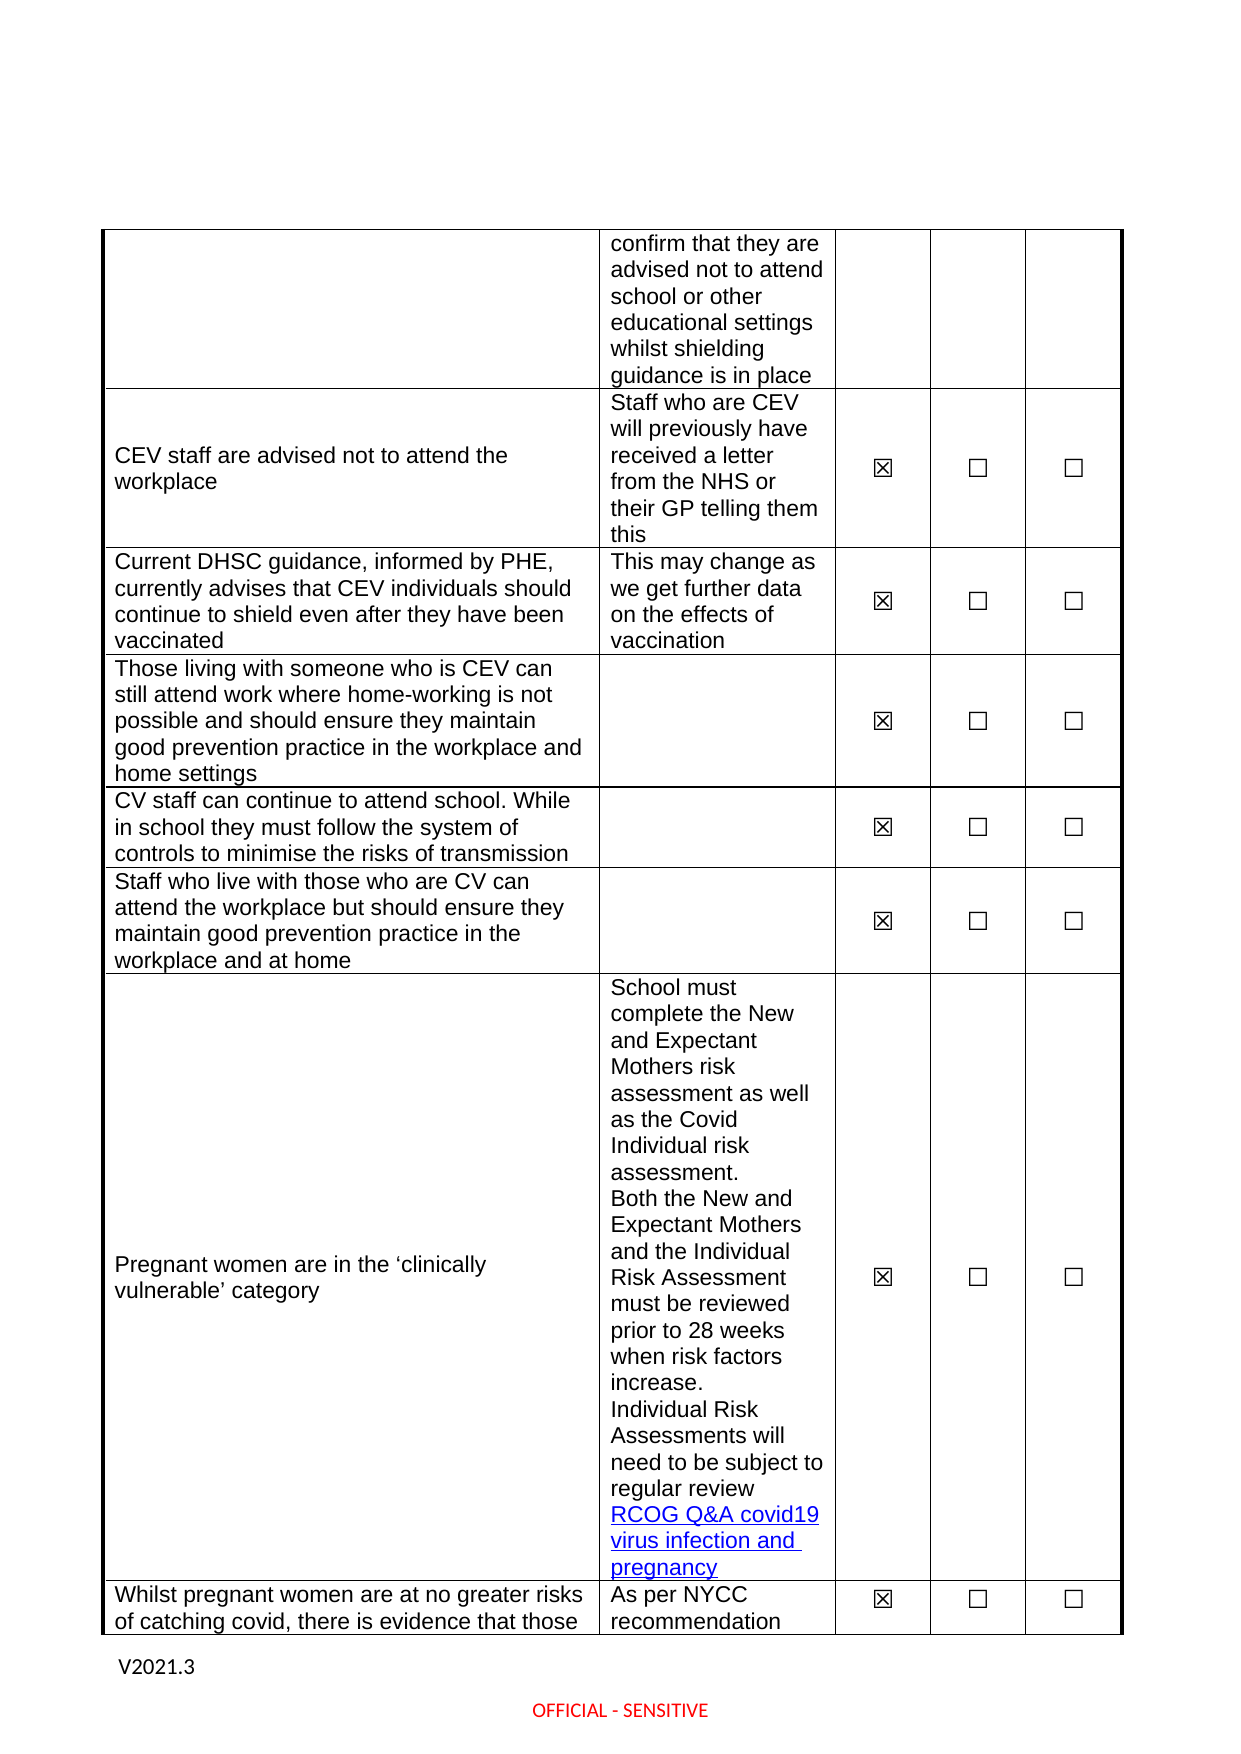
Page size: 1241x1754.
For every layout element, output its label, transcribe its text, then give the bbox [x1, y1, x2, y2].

table_cell This may change as we get further data on the effects of vaccination [600, 548, 835, 654]
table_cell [105, 230, 599, 388]
table_cell Current DHSC guidance, informed by PHE, currently advises that CEV individuals should continue to shield even after they have been vaccinated [105, 548, 599, 654]
table_cell [600, 868, 835, 973]
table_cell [600, 1581, 835, 1634]
table_cell [600, 655, 835, 786]
table_cell School must complete the New and Expectant Mothers risk assessment as well as the Covid Individual risk assessment. Both the New and Expectant Mothers and the Individual Risk Assessment must be reviewed prior to 28 weeks when risk factors increase. Individual Risk Assessments will need to be subject to regular review RCOG Q&A covid19 virus infection and pregnancy [600, 974, 835, 1580]
table_cell Staff who live with those who are CV can attend the workplace but should ensure they maintain good prevention practice in the workplace and at home [105, 868, 599, 973]
table_cell CV staff can continue to attend school. While in school they must follow the system of controls to minimise the risks of transmission [105, 787, 599, 867]
table_cell Those living with someone who is CEV can still attend work where home-working is not possible and should ensure they maintain good prevention practice in the workplace and home settings [105, 655, 599, 786]
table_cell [600, 230, 835, 388]
table_cell Staff who are CEV will previously have received a letter from the NHS or their GP telling them this [600, 389, 835, 547]
table_cell [600, 788, 835, 867]
table_cell CEV staff are advised not to attend the workplace [105, 389, 599, 547]
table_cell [105, 1581, 599, 1634]
table_cell Pregnant women are in the ‘clinically vulnerable’ category [105, 974, 599, 1580]
